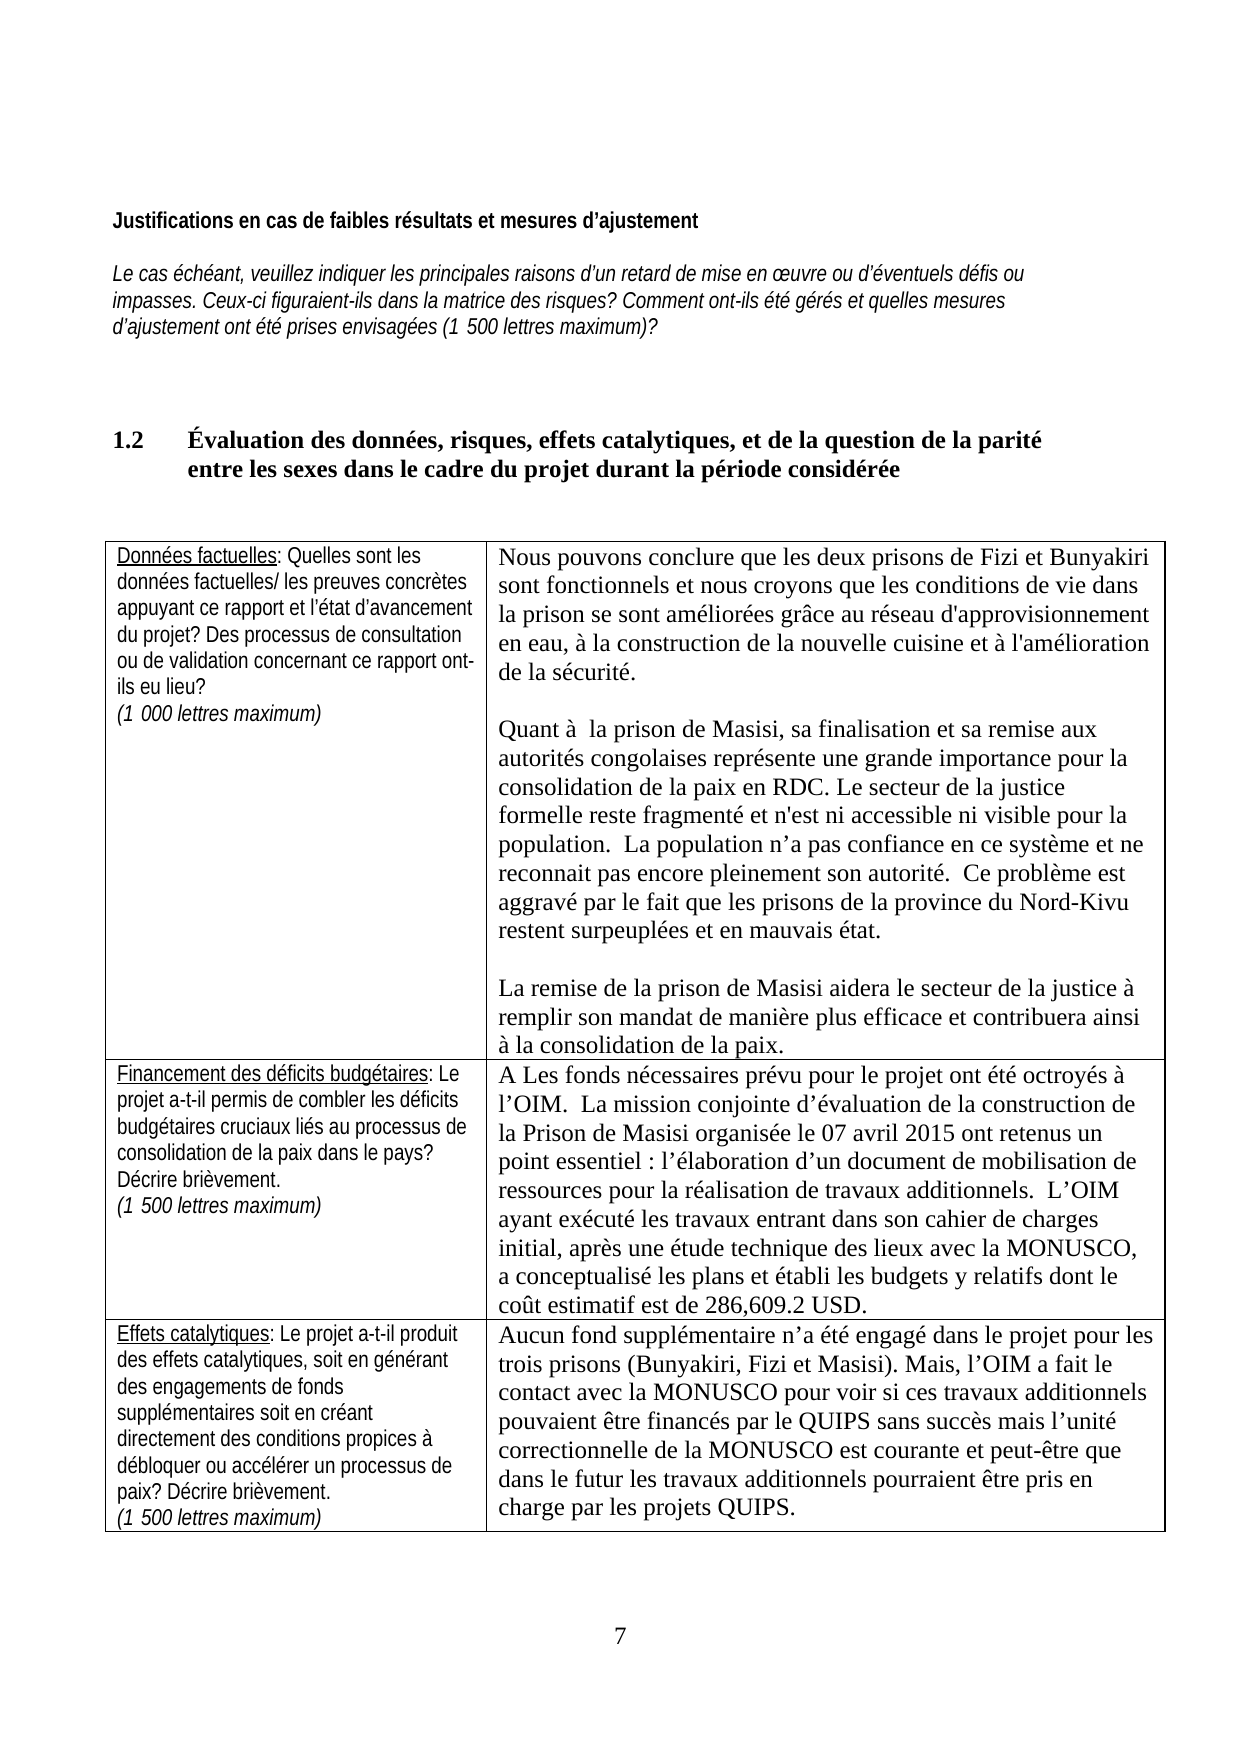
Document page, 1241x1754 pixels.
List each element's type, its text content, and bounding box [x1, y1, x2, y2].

table_cell Financement des déficits budgétaires: Le projet a-t-il permis de combler les déficits budgétaires cruciaux liés au processus de consolidation de la paix dans le pays? Décrire brièvement. (1 500 lettres maximum) [106, 1060, 486, 1319]
list Évaluation des données, risques, effets catalytiques, et de la question de la parité entre les sexes dans le cadre du projet durant la période considérée [112, 426, 1053, 483]
text Le cas échéant, veuillez indiquer les principales raisons d’un retard de mise en œuvre ou d’éventuels défis ou impasses. Ceux-ci figuraient-ils dans la matrice des risques? Comment ont-ils été gérés et quelles mesures d’ajustement ont été prises envisagées (1 500 lettres maximum)? [112, 260, 1053, 339]
table_cell A Les fonds nécessaires prévu pour le projet ont été octroyés à l’OIM. La mission conjointe d’évaluation de la construction de la Prison de Masisi organisée le 07 avril 2015 ont retenus un point essentiel : l’élaboration d’un document de mobilisation de ressources pour la réalisation de travaux additionnels. L’OIM ayant exécuté les travaux entrant dans son cahier de charges initial, après une étude technique des lieux avec la MONUSCO, a conceptualisé les plans et établi les budgets y relatifs dont le coût estimatif est de 286,609.2 USD. [487, 1060, 1164, 1319]
table_cell Aucun fond supplémentaire n’a été engagé dans le projet pour les trois prisons (Bunyakiri, Fizi et Masisi). Mais, l’OIM a fait le contact avec la MONUSCO pour voir si ces travaux additionnels pouvaient être financés par le QUIPS sans succès mais l’unité correctionnelle de la MONUSCO est courante et peut-être que dans le futur les travaux additionnels pourraient être pris en charge par les projets QUIPS. [487, 1320, 1164, 1531]
table_header Données factuelles: Quelles sont les données factuelles/ les preuves concrètes appuyant ce rapport et l’état d’avancement du projet? Des processus de consultation ou de validation concernant ce rapport ont-ils eu lieu? (1 000 lettres maximum) [106, 542, 486, 1059]
text Justifications en cas de faibles résultats et mesures d’ajustement [112, 207, 1053, 234]
table_header Nous pouvons conclure que les deux prisons de Fizi et Bunyakiri sont fonctionnels et nous croyons que les conditions de vie dans la prison se sont améliorées grâce au réseau d'approvisionnement en eau, à la construction de la nouvelle cuisine et à l'amélioration de la sécurité. Quant à la prison de Masisi, sa finalisation et sa remise aux autorités congolaises représente une grande importance pour la consolidation de la paix en RDC. Le secteur de la justice formelle reste fragmenté et n'est ni accessible ni visible pour la population. La population n’a pas confiance en ce système et ne reconnait pas encore pleinement son autorité. Ce problème est aggravé par le fait que les prisons de la province du Nord-Kivu restent surpeuplées et en mauvais état. La remise de la prison de Masisi aidera le secteur de la justice à remplir son mandat de manière plus efficace et contribuera ainsi à la consolidation de la paix. [487, 542, 1164, 1059]
table_cell Effets catalytiques: Le projet a-t-il produit des effets catalytiques, soit en générant des engagements de fonds supplémentaires soit en créant directement des conditions propices à débloquer ou accélérer un processus de paix? Décrire brièvement. (1 500 lettres maximum) [106, 1320, 486, 1531]
